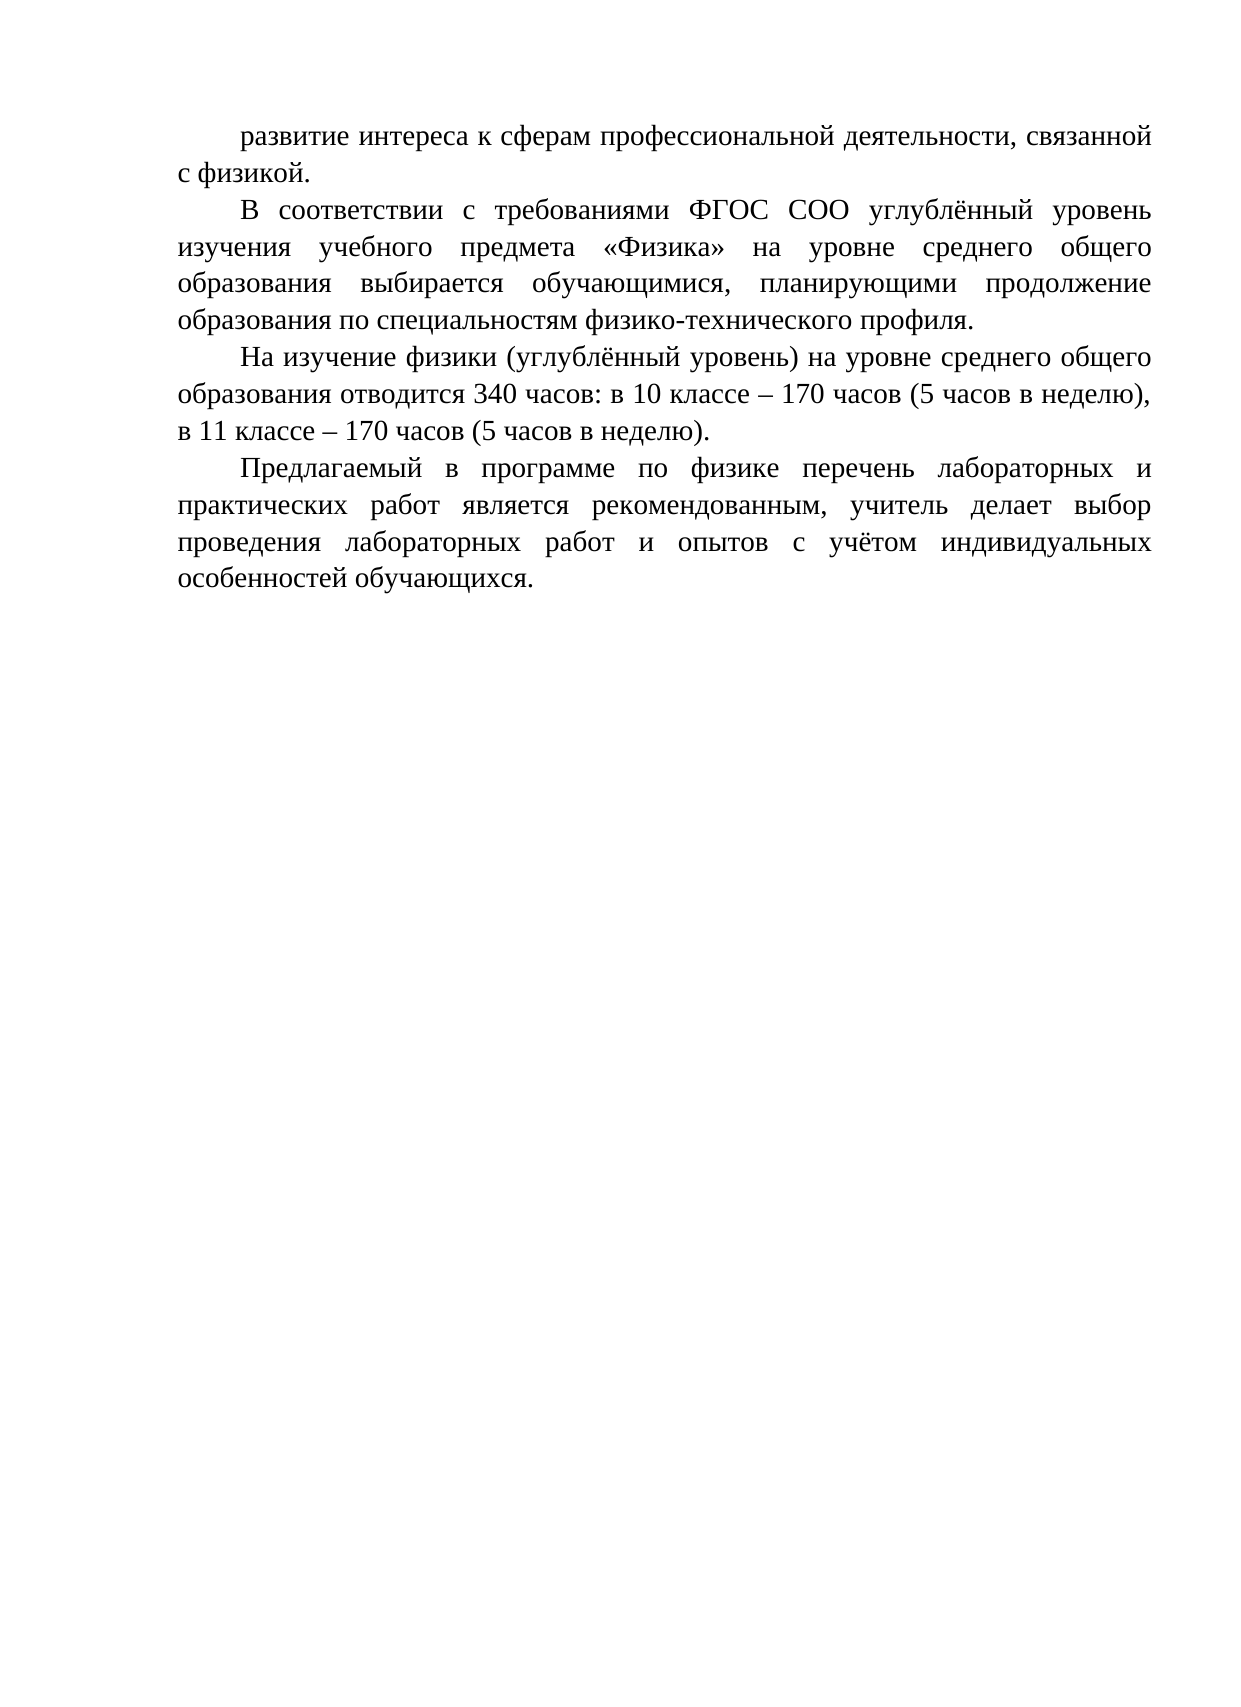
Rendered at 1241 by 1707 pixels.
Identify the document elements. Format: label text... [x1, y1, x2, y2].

text ‌На изучение физики (углублённый уровень) на уровне среднего общего образования отводится 340 часов: в 10 классе – 170 часов (5 часов в неделю), в 11 классе – 170 часов (5 часов в неделю).‌‌ [177, 339, 1152, 447]
text Предлагаемый в программе по физике перечень лабораторных и практических работ является рекомендованным, учитель делает выбор проведения лабораторных работ и опытов с учётом индивидуальных особенностей обучающихся. [177, 450, 1152, 594]
text развитие интереса к сферам профессиональной деятельности, связанной с физикой. [177, 118, 1152, 188]
text В соответствии с требованиями ФГОС СОО углублённый уровень изучения учебного предмета «Физика» на уровне среднего общего образования выбирается обучающимися, планирующими продолжение образования по специальностям физико-технического профиля. [177, 192, 1152, 336]
